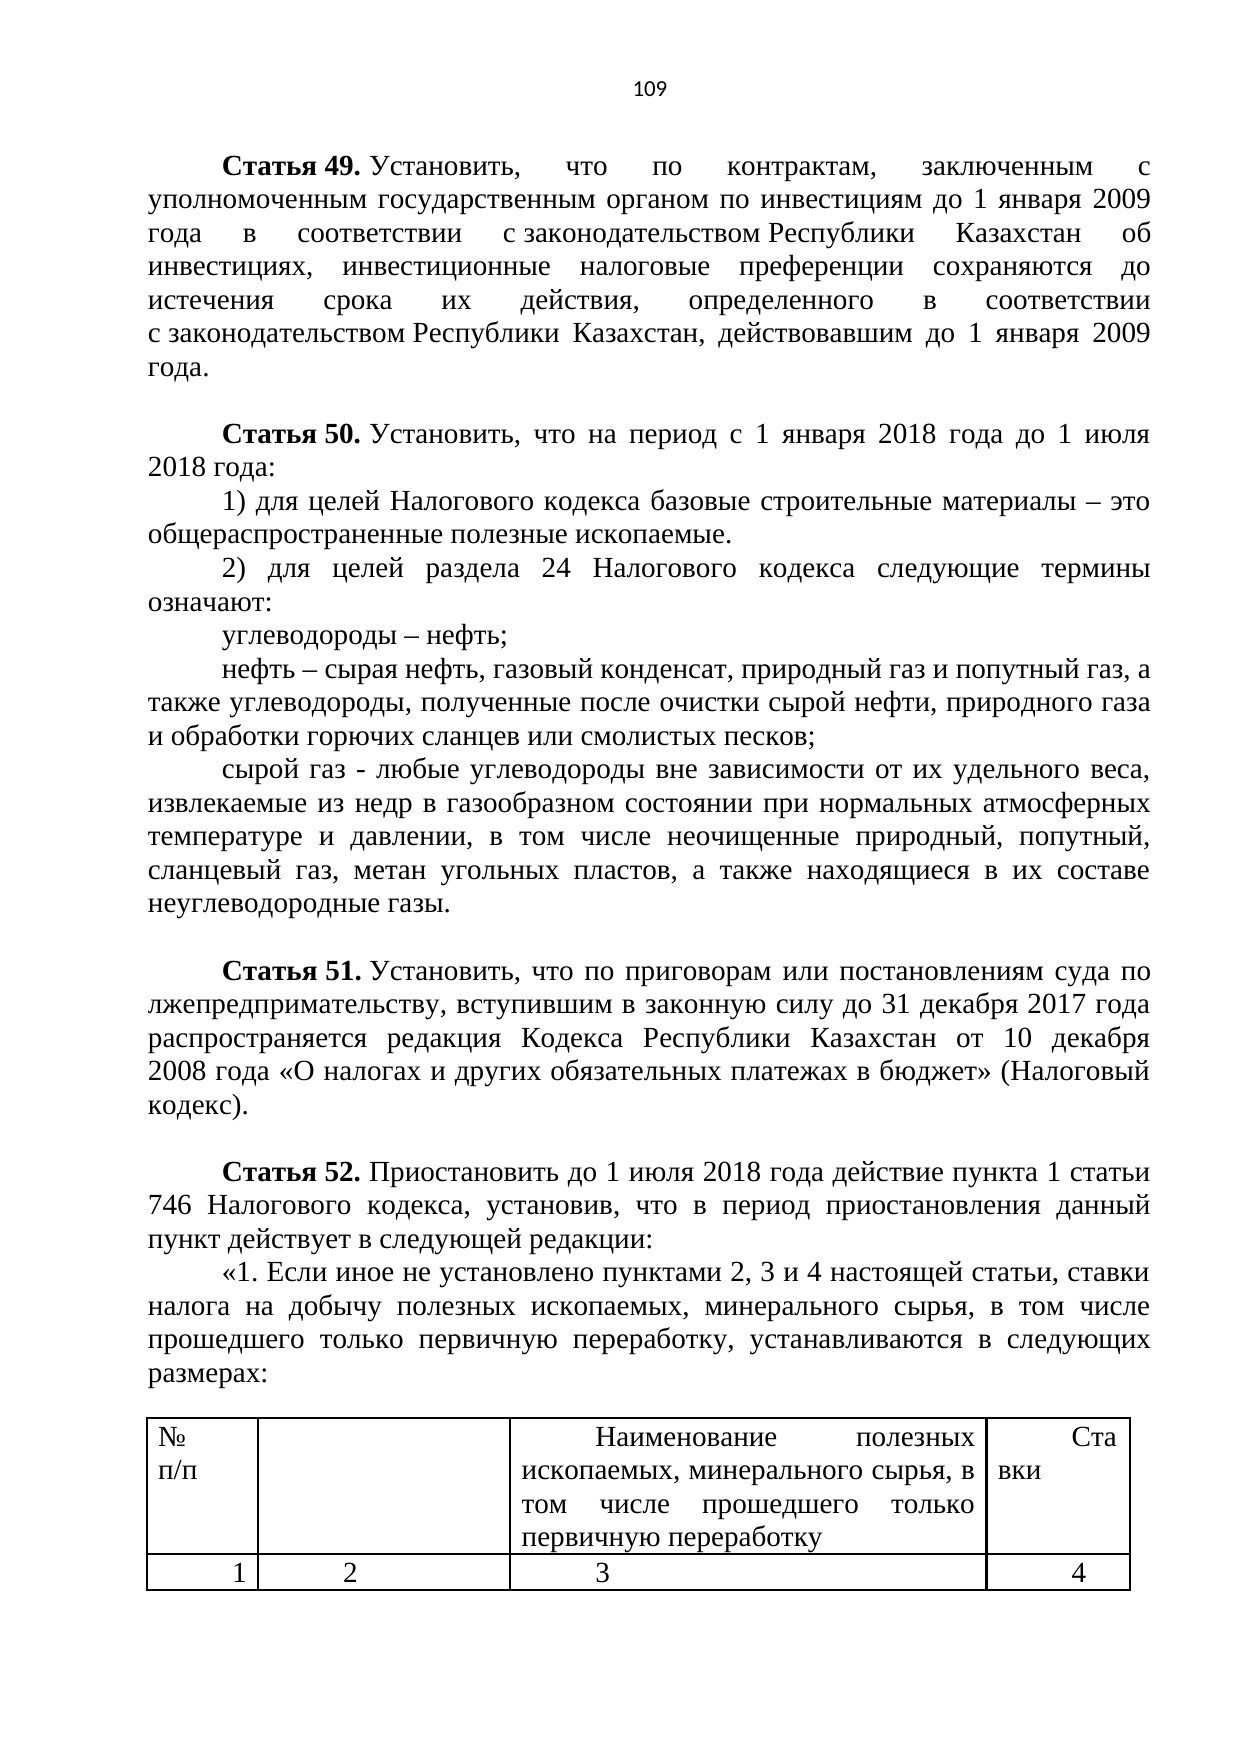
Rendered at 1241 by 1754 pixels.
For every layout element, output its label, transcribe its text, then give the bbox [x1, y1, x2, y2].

list Приостановить до 1 июля 2018 года действие пункта 1 статьи 746 Налогового кодекса, установив, что в период приостановления данный пункт действует в следующей редакции: [148, 1154, 1152, 1254]
table_header [259, 1419, 509, 1553]
list сырой газ - любые углеводороды вне зависимости от их удельного веса, извлекаемые из недр в газообразном состоянии при нормальных атмосферных температуре и давлении, в том числе неочищенные природный, попутный, сланцевый газ, метан угольных пластов, а также находящиеся в их составе неуглеводородные газы. [148, 751, 1152, 919]
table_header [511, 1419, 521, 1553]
table_header № п/п [148, 1419, 257, 1553]
list Установить, что по приговорам или постановлениям суда по лжепредпримательству, вступившим в законную силу до 31 декабря 2017 года распространяется редакция Кодекса Республики Казахстан от 10 декабря 2008 года «О налогах и других обязательных платежах в бюджет» (Налоговый кодекс). [148, 953, 1152, 1120]
table_header Ставки [988, 1419, 1129, 1553]
text «1. Если иное не установлено пунктами 2, 3 и 4 настоящей статьи, ставки налога на добычу полезных ископаемых, минерального сырья, в том числе прошедшего только первичную переработку, устанавливаются в следующих размерах: [148, 1254, 1152, 1389]
list Установить, что на период с 1 января 2018 года до 1 июля 2018 года: [148, 416, 1152, 483]
list Установить, что по контрактам, заключенным с уполномоченным государственным органом по инвестициям до 1 января 2009 года в соответствии с законодательством Республики Казахстан об инвестициях, инвестиционные налоговые преференции сохраняются до истечения срока их действия, определенного в соответствии с законодательством Республики Казахстан, действовавшим до 1 января 2009 года. [148, 148, 1152, 382]
list нефть – сырая нефть, газовый конденсат, природный газ и попутный газ, а также углеводороды, полученные после очистки сырой нефти, природного газа и обработки горючих сланцев или смолистых песков; [148, 651, 1152, 751]
list 2) для целей раздела 24 Налогового кодекса следующие термины означают: [148, 550, 1152, 617]
list 1) для целей Налогового кодекса базовые строительные материалы – это общераспространенные полезные ископаемые. [148, 483, 1152, 550]
list углеводороды – нефть; [148, 617, 1152, 651]
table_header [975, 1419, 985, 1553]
